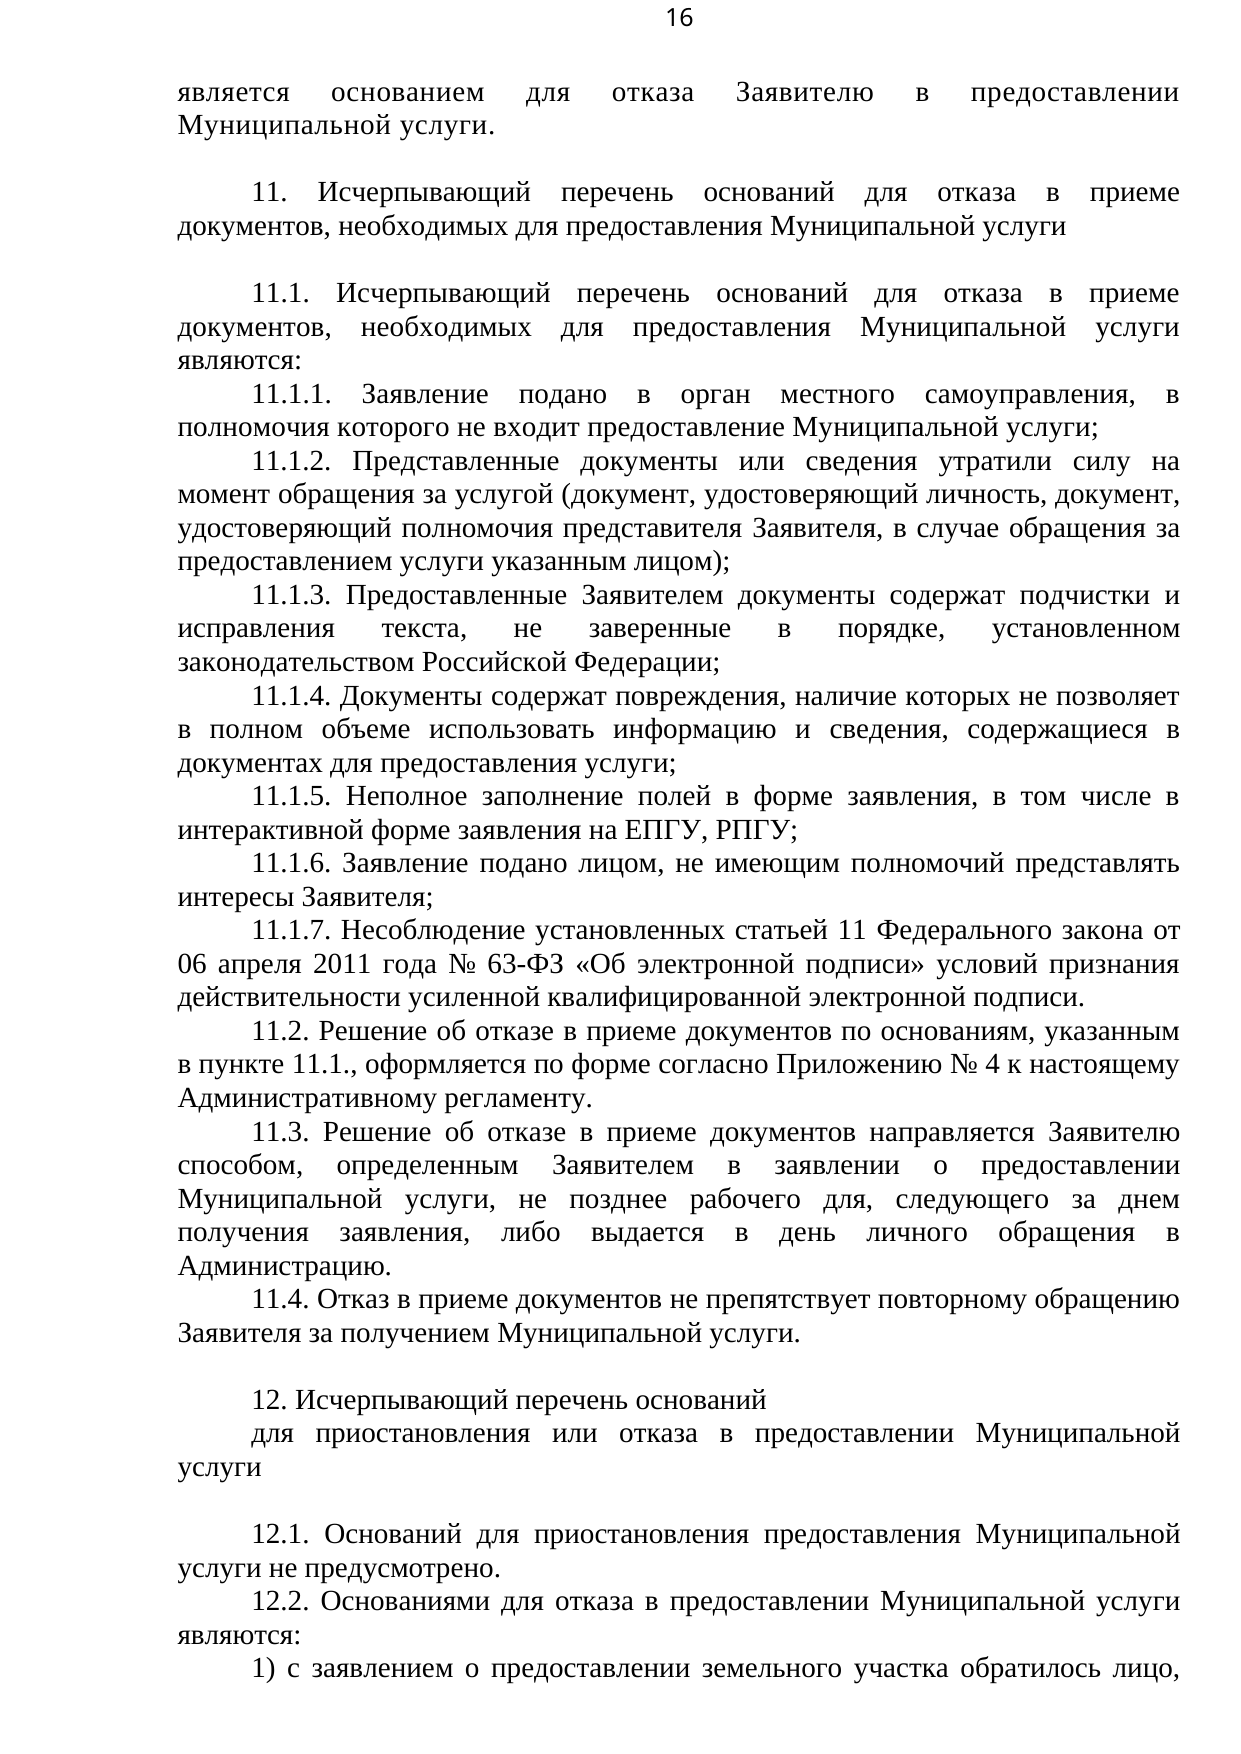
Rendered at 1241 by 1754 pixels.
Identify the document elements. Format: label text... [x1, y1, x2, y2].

list 12.1. Оснований для приостановления предоставления Муниципальной услуги не предусмотрено. [177, 1516, 1181, 1583]
text 11.1.4. Документы содержат повреждения, наличие которых не позволяет в полном объеме использовать информацию и сведения, содержащиеся в документах для предоставления услуги; [177, 678, 1181, 778]
text 11.1. Исчерпывающий перечень оснований для отказа в приеме документов, необходимых для предоставления Муниципальной услуги являются: [177, 275, 1181, 376]
text 11.3. Решение об отказе в приеме документов направляется Заявителю способом, определенным Заявителем в заявлении о предоставлении Муниципальной услуги, не позднее рабочего для, следующего за днем получения заявления, либо выдается в день личного обращения в Администрацию. [177, 1114, 1181, 1281]
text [177, 1650, 1181, 1684]
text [177, 74, 1181, 141]
text 11.4. Отказ в приеме документов не препятствует повторному обращению Заявителя за получением Муниципальной услуги. [177, 1281, 1181, 1348]
text для приостановления или отказа в предоставлении Муниципальной услуги [177, 1416, 1181, 1483]
list 12.2. Основаниями для отказа в предоставлении Муниципальной услуги являются: [177, 1583, 1181, 1650]
text 11.1.3. Предоставленные Заявителем документы содержат подчистки и исправления текста, не заверенные в порядке, установленном законодательством Российской Федерации; [177, 577, 1181, 678]
text 12. Исчерпывающий перечень оснований [177, 1382, 1181, 1416]
text 11.1.2. Представленные документы или сведения утратили силу на момент обращения за услугой (документ, удостоверяющий личность, документ, удостоверяющий полномочия представителя Заявителя, в случае обращения за предоставлением услуги указанным лицом); [177, 443, 1181, 577]
text 11.1.5. Неполное заполнение полей в форме заявления, в том числе в интерактивной форме заявления на ЕПГУ, РПГУ; [177, 778, 1181, 845]
text 11.2. Решение об отказе в приеме документов по основаниям, указанным в пункте 11.1., оформляется по форме согласно Приложению № 4 к настоящему Административному регламенту. [177, 1013, 1181, 1114]
text 11.1.7. Несоблюдение установленных статьей 11 Федерального закона от 06 апреля 2011 года № 63-ФЗ «Об электронной подписи» условий признания действительности усиленной квалифицированной электронной подписи. [177, 912, 1181, 1013]
text 11.1.1. Заявление подано в орган местного самоуправления, в полномочия которого не входит предоставление Муниципальной услуги; [177, 376, 1181, 443]
text 11. Исчерпывающий перечень оснований для отказа в приеме документов, необходимых для предоставления Муниципальной услуги [177, 174, 1181, 242]
text 11.1.6. Заявление подано лицом, не имеющим полномочий представлять интересы Заявителя; [177, 845, 1181, 912]
